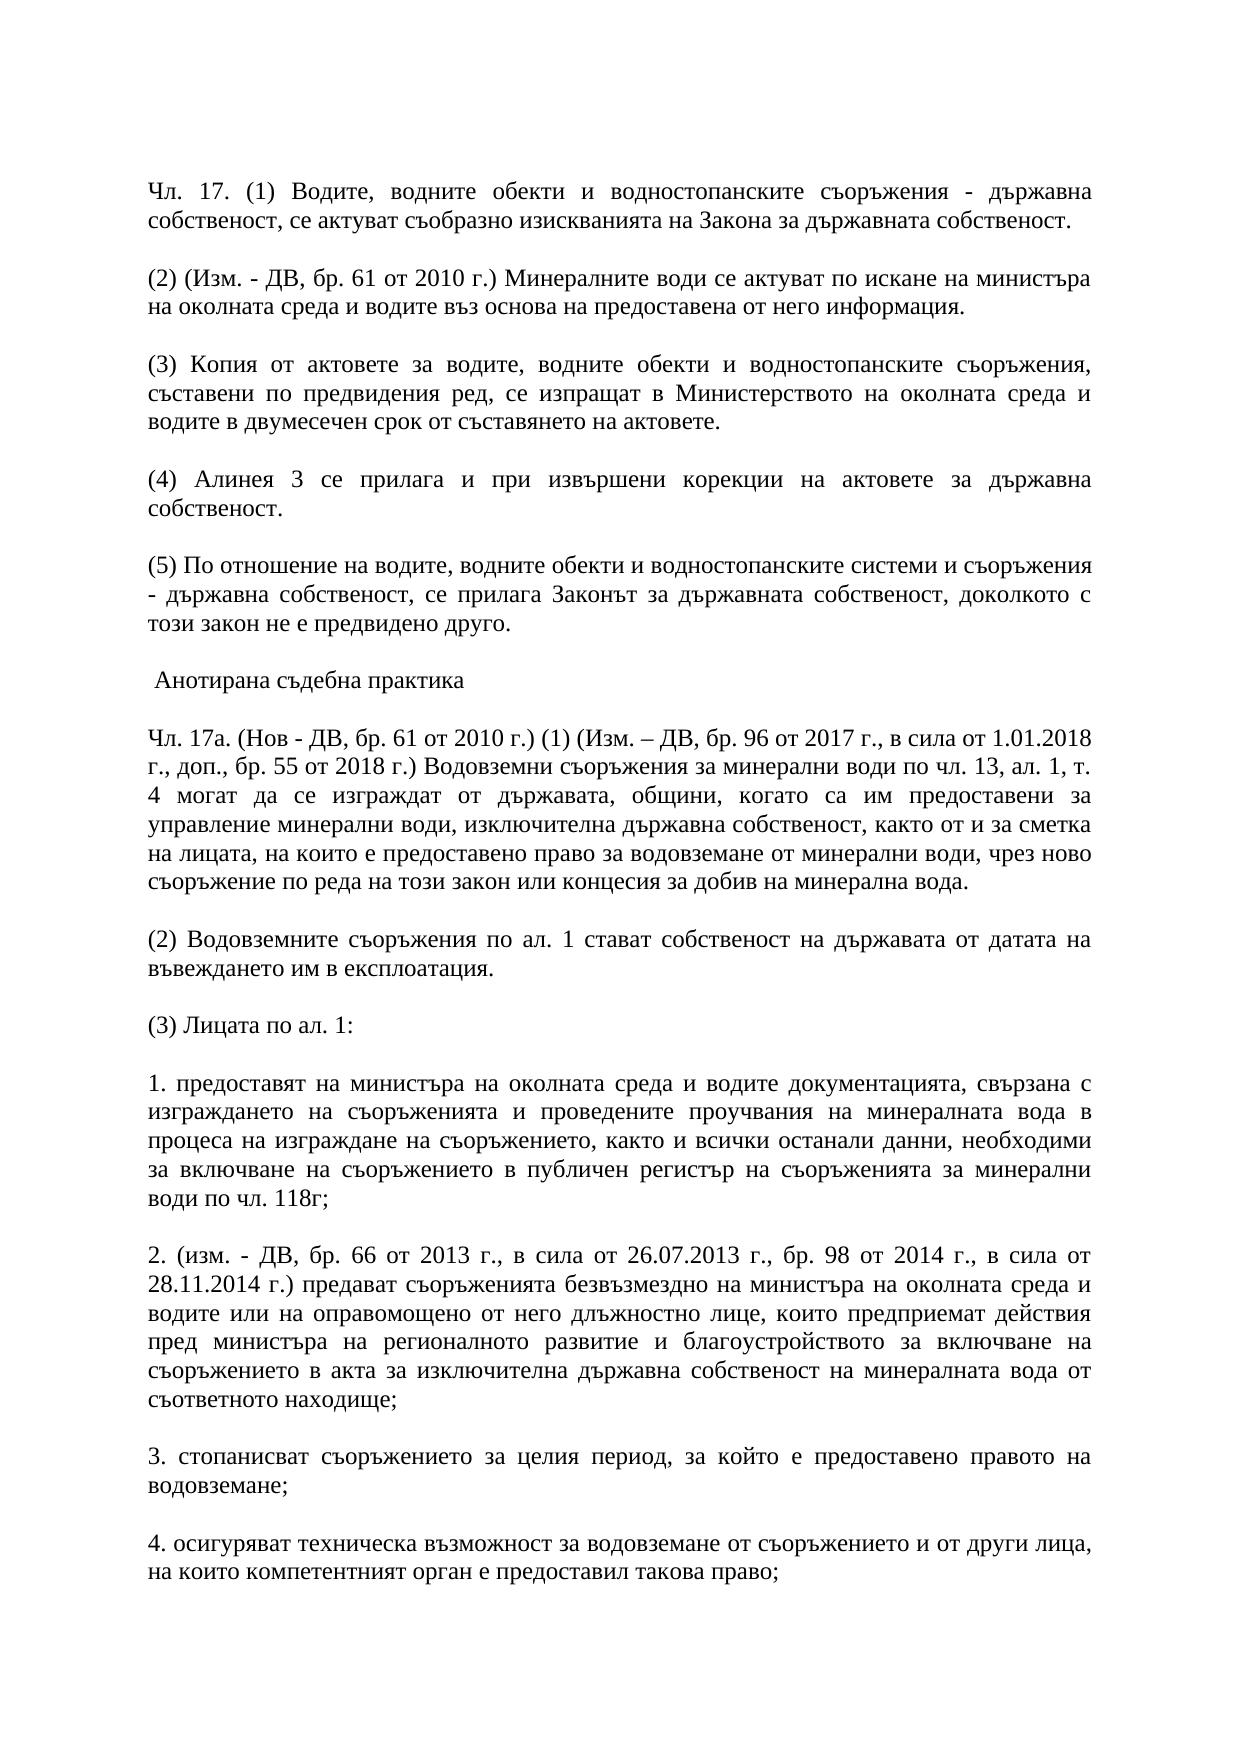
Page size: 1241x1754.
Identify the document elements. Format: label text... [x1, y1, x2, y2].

text (2) Водовземните съоръжения по ал. 1 стават собственост на държавата от датата на въвеждането им в експлоатация. [148, 924, 1093, 981]
text 1. предоставят на министъра на околната среда и водите документацията, свързана с изграждането на съоръженията и проведените проучвания на минералната вода в процеса на изграждане на съоръжението, както и всички останали данни, необходими за включване на съоръжението в публичен регистър на съоръженията за минерални води по чл. 118г; [148, 1068, 1093, 1211]
text Чл. 17. (1) Водите, водните обекти и водностопанските съоръжения - държавна собственост, се актуват съобразно изискванията на Закона за държавната собственост. [148, 176, 1093, 234]
text Анотирана съдебна практика [148, 665, 1093, 694]
text (3) Лицата по ал. 1: [148, 1010, 1093, 1039]
text Чл. 17а. (Нов - ДВ, бр. 61 от 2010 г.) (1) (Изм. – ДВ, бр. 96 от 2017 г., в сила от 1.01.2018 г., доп., бр. 55 от 2018 г.) Водовземни съоръжения за минерални води по чл. 13, ал. 1, т. 4 могат да се изграждат от държавата, общини, когато са им предоставени за управление минерални води, изключителна държавна собственост, както от и за сметка на лицата, на които е предоставено право за водовземане от минерални води, чрез ново съоръжение по реда на този закон или концесия за добив на минерална вода. [148, 723, 1093, 895]
text 2. (изм. - ДВ, бр. 66 от 2013 г., в сила от 26.07.2013 г., бр. 98 от 2014 г., в сила от 28.11.2014 г.) предават съоръженията безвъзмездно на министъра на околната среда и водите или на оправомощено от него длъжностно лице, които предприемат действия пред министъра на регионалното развитие и благоустройството за включване на съоръжението в акта за изключителна държавна собственост на минералната вода от съответното находище; [148, 1240, 1093, 1413]
text (4) Алинея 3 се прилага и при извършени корекции на актовете за държавна собственост. [148, 464, 1093, 521]
text (5) По отношение на водите, водните обекти и водностопанските системи и съоръжения - държавна собственост, се прилага Законът за държавната собственост, доколкото с този закон не е предвидено друго. [148, 550, 1093, 636]
text 4. осигуряват техническа възможност за водовземане от съоръжението и от други лица, на които компетентният орган е предоставил такова право; [148, 1528, 1093, 1585]
text (3) Копия от актовете за водите, водните обекти и водностопанските съоръжения, съставени по предвидения ред, се изпращат в Министерството на околната среда и водите в двумесечен срок от съставянето на актовете. [148, 349, 1093, 435]
text 3. стопанисват съоръжението за целия период, за който е предоставено правото на водовземане; [148, 1441, 1093, 1499]
text (2) (Изм. - ДВ, бр. 61 от 2010 г.) Минералните води се актуват по искане на министъра на околната среда и водите въз основа на предоставена от него информация. [148, 263, 1093, 320]
